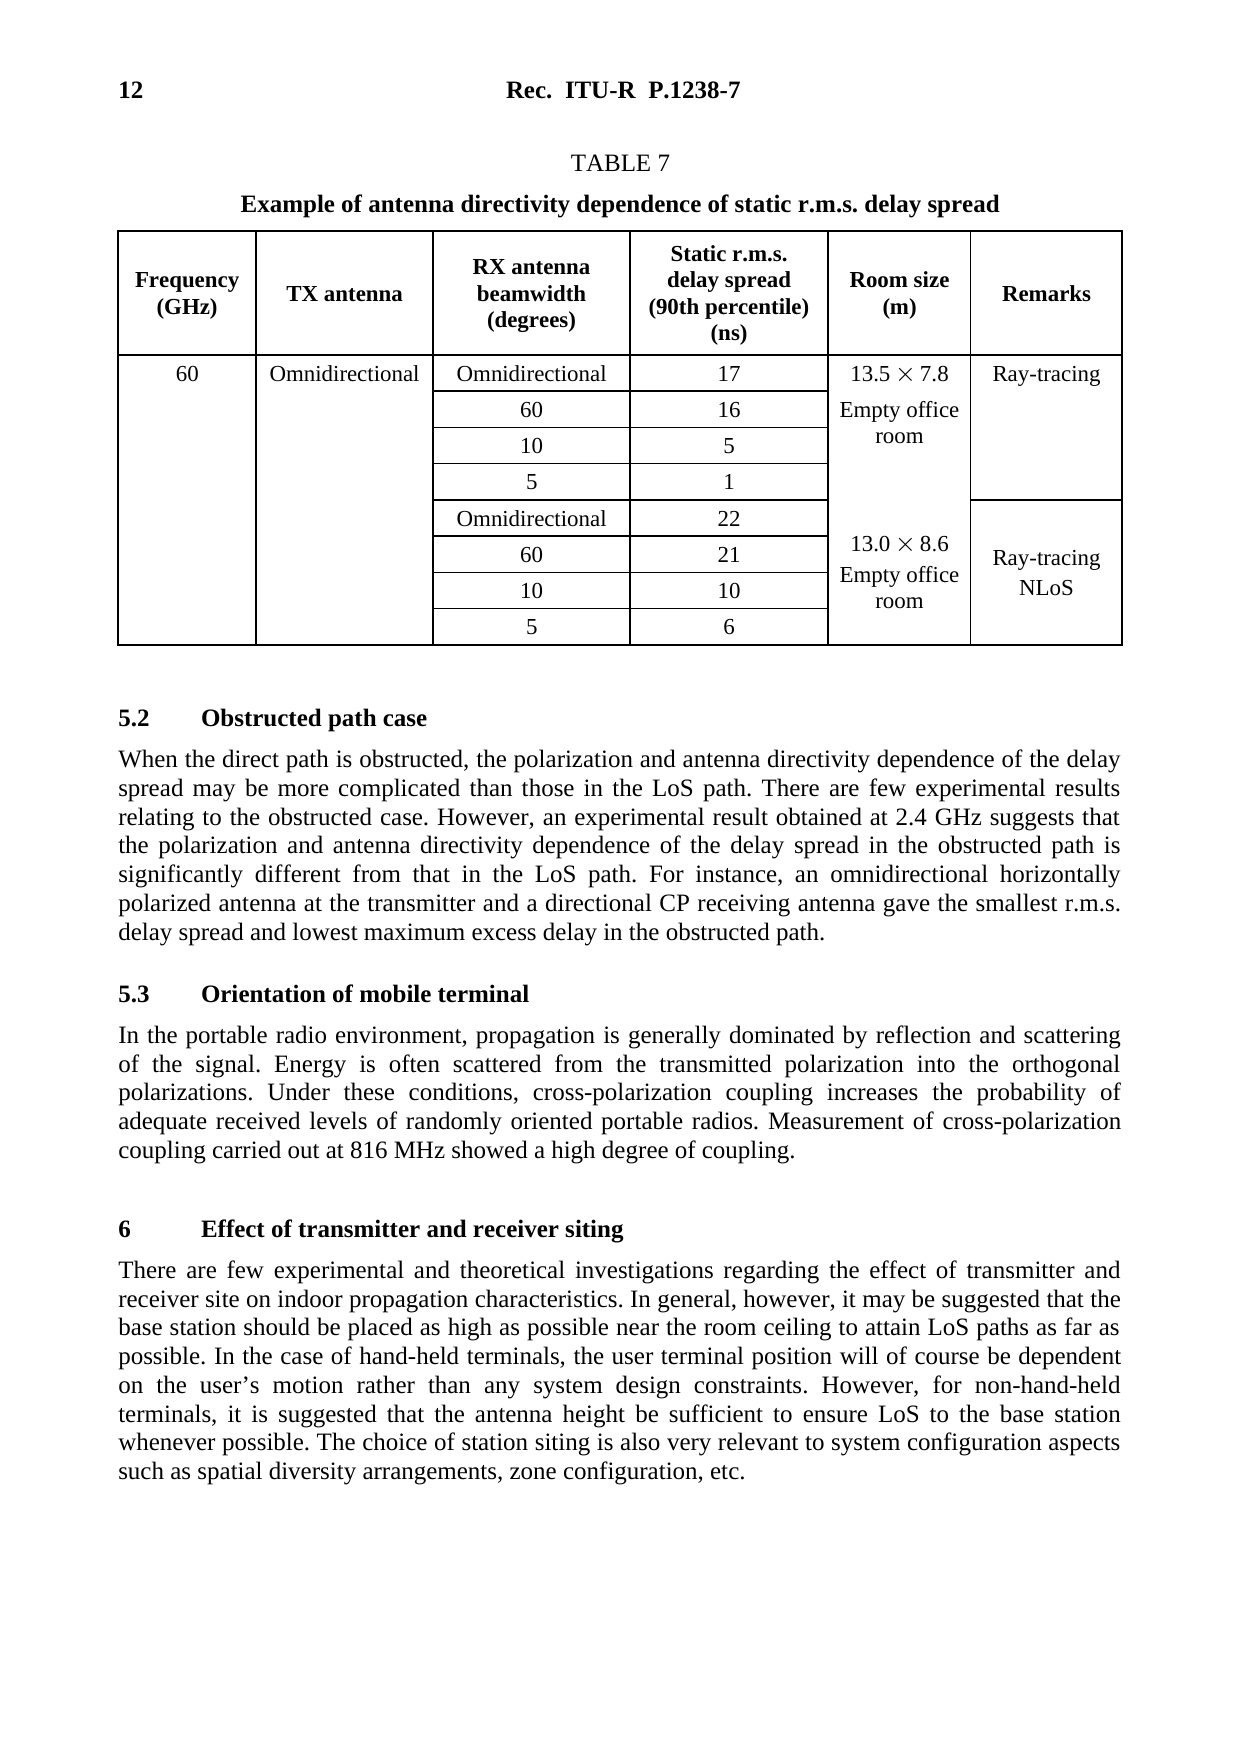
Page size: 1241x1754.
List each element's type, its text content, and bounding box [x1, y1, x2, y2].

text There are few experimental and theoretical investigations regarding the effect of transmitter and receiver site on indoor propagation characteristics. In general, however, it may be suggested that the base station should be placed as high as possible near the room ceiling to attain LoS paths as far as possible. In the case of hand-held terminals, the user terminal position will of course be dependent on the user’s motion rather than any system design constraints. However, for non-hand-held terminals, it is suggested that the antenna height be sufficient to ensure LoS to the base station whenever possible. The choice of station siting is also very relevant to system configuration aspects such as spatial diversity arrangements, zone configuration, etc. [118, 1255, 1122, 1485]
table_header Static r.m.s. delay spread (90th percentile) (ns) [631, 232, 827, 354]
table_cell Ray-tracing NLoS [971, 501, 1121, 644]
table_cell 60 [434, 537, 629, 571]
table_header Remarks [971, 232, 1121, 354]
title Example of antenna directivity dependence of static r.m.s. delay spread [118, 189, 1122, 218]
table_cell 17 [631, 356, 827, 390]
text TABLE 7 [118, 148, 1122, 176]
table_cell 60 [434, 392, 629, 426]
table_cell 21 [631, 537, 827, 571]
table_header Frequency (GHz) [119, 232, 255, 354]
table_cell 13.0 8 Empty office room [829, 499, 970, 644]
table_cell 10 [434, 573, 629, 608]
subtitle 6 Effect of transmitter and receiver siting [118, 1214, 1122, 1242]
table_cell Omnidirectional [434, 501, 629, 535]
table_cell 13.5 7.8 [829, 356, 970, 390]
table_cell 16 [631, 392, 827, 426]
table_cell 22 [631, 501, 827, 535]
table_cell Omnidirectional [257, 356, 432, 644]
subtitle 5.2 Obstructed path case [118, 703, 1122, 732]
text When the direct path is obstructed, the polarization and antenna directivity dependence of the delay spread may be more complicated than those in the LoS path. There are few experimental results relating to the obstructed case. However, an experimental result obtained at 2.4 GHz suggests that the polarization and antenna directivity dependence of the delay spread in the obstructed path is significantly different from that in the LoS path. For instance, an omnidirectional horizontally polarized antenna at the transmitter and a directional CP receiving antenna gave the smallest r.m.s. delay spread and lowest maximum excess delay in the obstructed path. [118, 744, 1122, 945]
table_cell 10 [434, 428, 629, 463]
table_header RX antenna beamwidth (degrees) [434, 232, 629, 354]
table_cell 5 [631, 428, 827, 463]
text In the portable radio environment, propagation is generally dominated by reflection and scattering of the signal. Energy is often scattered from the transmitted polarization into the orthogonal polarizations. Under these conditions, cross-polarization coupling increases the probability of adequate received levels of randomly oriented portable radios. Measurement of cross-polarization coupling carried out at 816 MHz showed a high degree of coupling. [118, 1020, 1122, 1164]
table_cell Empty office room [829, 390, 970, 499]
table_cell 5 [434, 464, 629, 499]
table_cell 6 [631, 609, 827, 644]
table_header Room size (m) [829, 232, 970, 354]
table_cell Ray-tracing [971, 356, 1121, 499]
table_cell 10 [631, 573, 827, 608]
table_cell 5 [434, 609, 629, 644]
subtitle 5.3 Orientation of mobile terminal [118, 979, 1122, 1007]
table_cell 1 [631, 464, 827, 499]
table_header TX antenna [257, 232, 432, 354]
table_cell 60 [119, 356, 255, 644]
table_cell Omnidirectional [434, 356, 629, 390]
